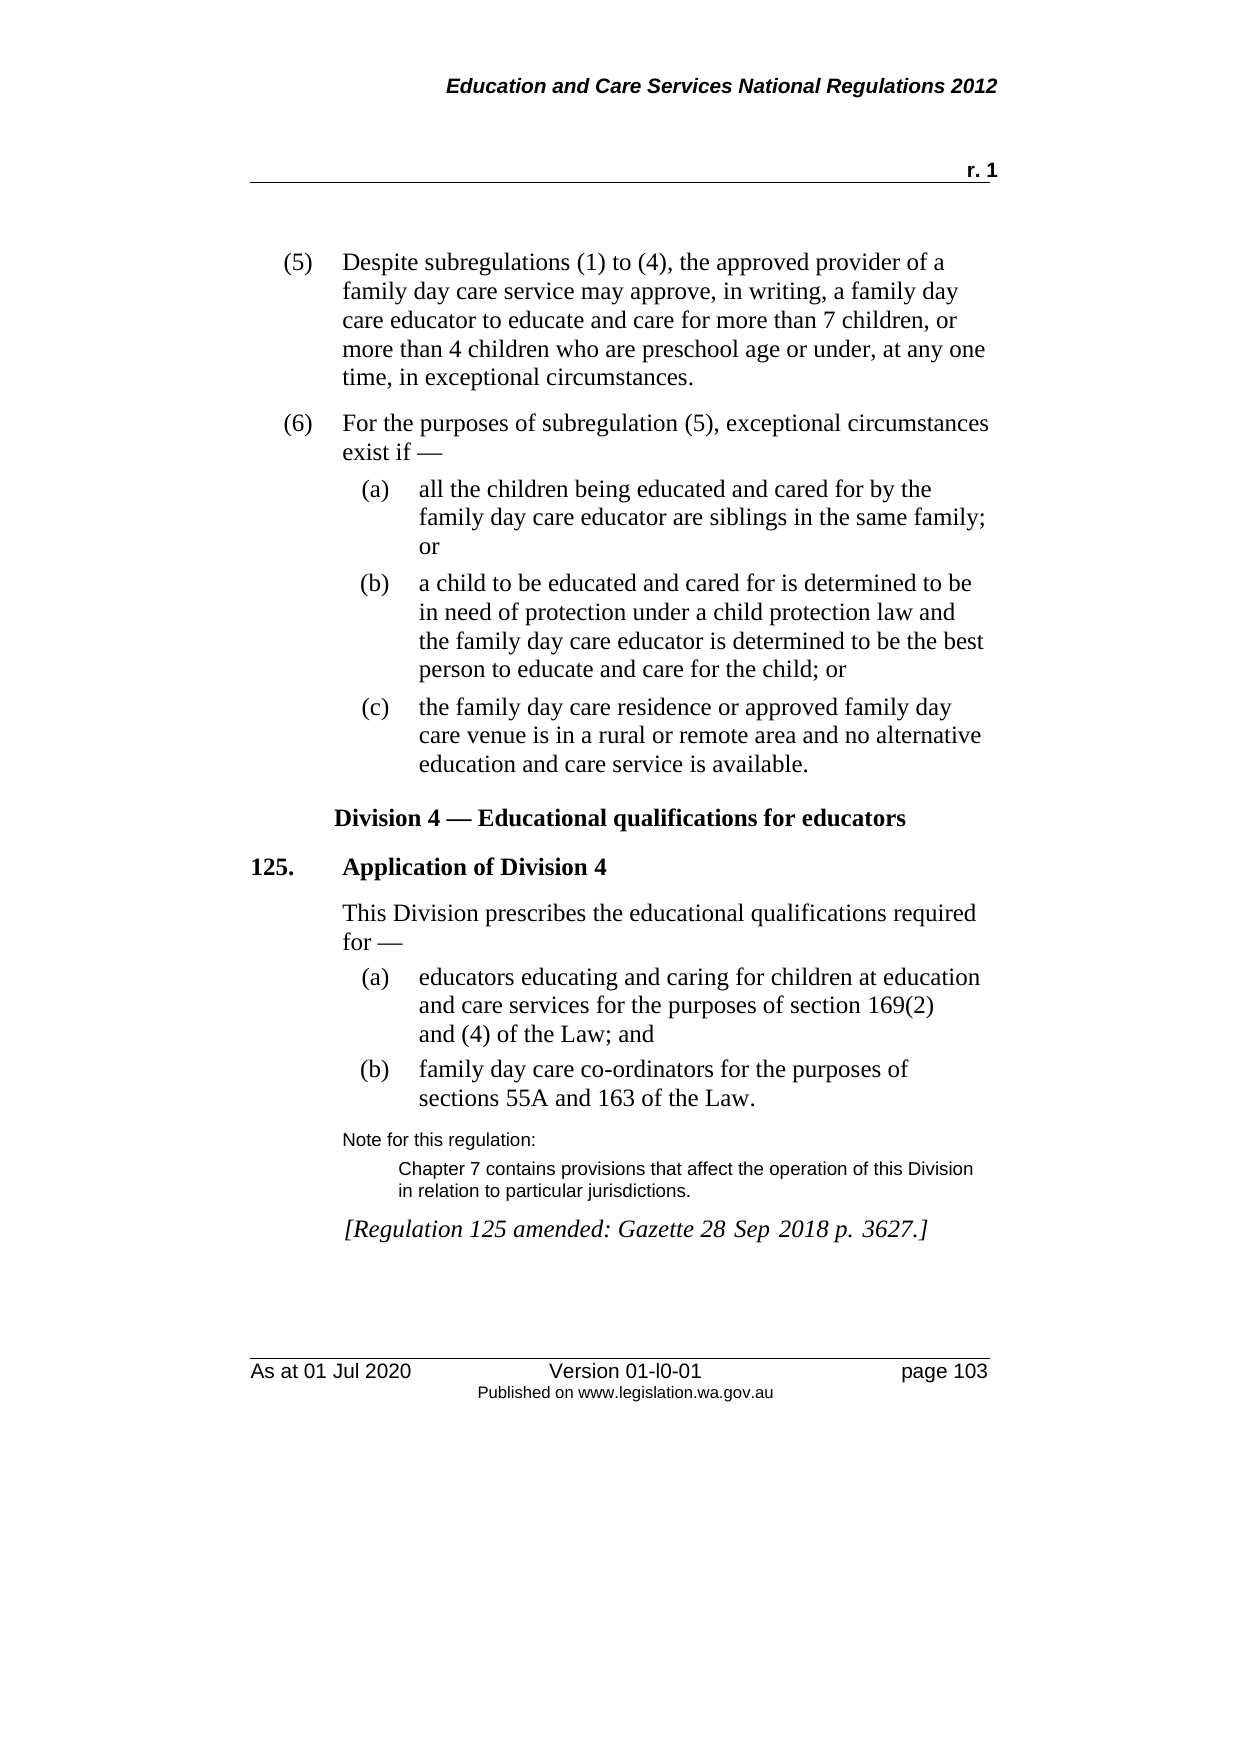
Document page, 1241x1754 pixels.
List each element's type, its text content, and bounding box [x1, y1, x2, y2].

subtitle Note for this regulation: [250, 1128, 990, 1150]
text (b) a child to be educated and cared for is determined to be in need of protection under a child protection law and the family day care educator is determined to be the best person to educate and care for the child; or [250, 568, 990, 683]
text (a) all the children being educated and cared for by the family day care educator are siblings in the same family; or [250, 474, 990, 560]
text (c) the family day care residence or approved family day care venue is in a rural or remote area and no alternative education and care service is available. [250, 692, 990, 778]
text (6) For the purposes of subregulation (5), exceptional circumstances exist if — [250, 408, 990, 465]
subtitle 125. Application of Division 4 [250, 852, 990, 881]
text (5) Despite subregulations (1) to (4), the approved provider of a family day care service may approve, in writing, a family day care educator to educate and care for more than 7 children, or more than 4 children who are preschool age or under, at any one time, in exceptional circumstances. [250, 247, 990, 391]
text (a) educators educating and caring for children at education and care services for the purposes of section 169(2) and (4) of the Law; and [250, 962, 990, 1048]
text [Regulation 125 amended: Gazette 28 Sep 2018 p. 3627.] [250, 1214, 990, 1243]
text (b) family day care co-ordinators for the purposes of sections 55A and 163 of the Law. [250, 1054, 990, 1112]
subtitle Division 4 — Educational qualifications for educators [250, 803, 990, 832]
text This Division prescribes the educational qualifications required for — [250, 898, 990, 955]
text Chapter 7 contains provisions that affect the operation of this Division in relation to particular jurisdictions. [250, 1158, 990, 1201]
